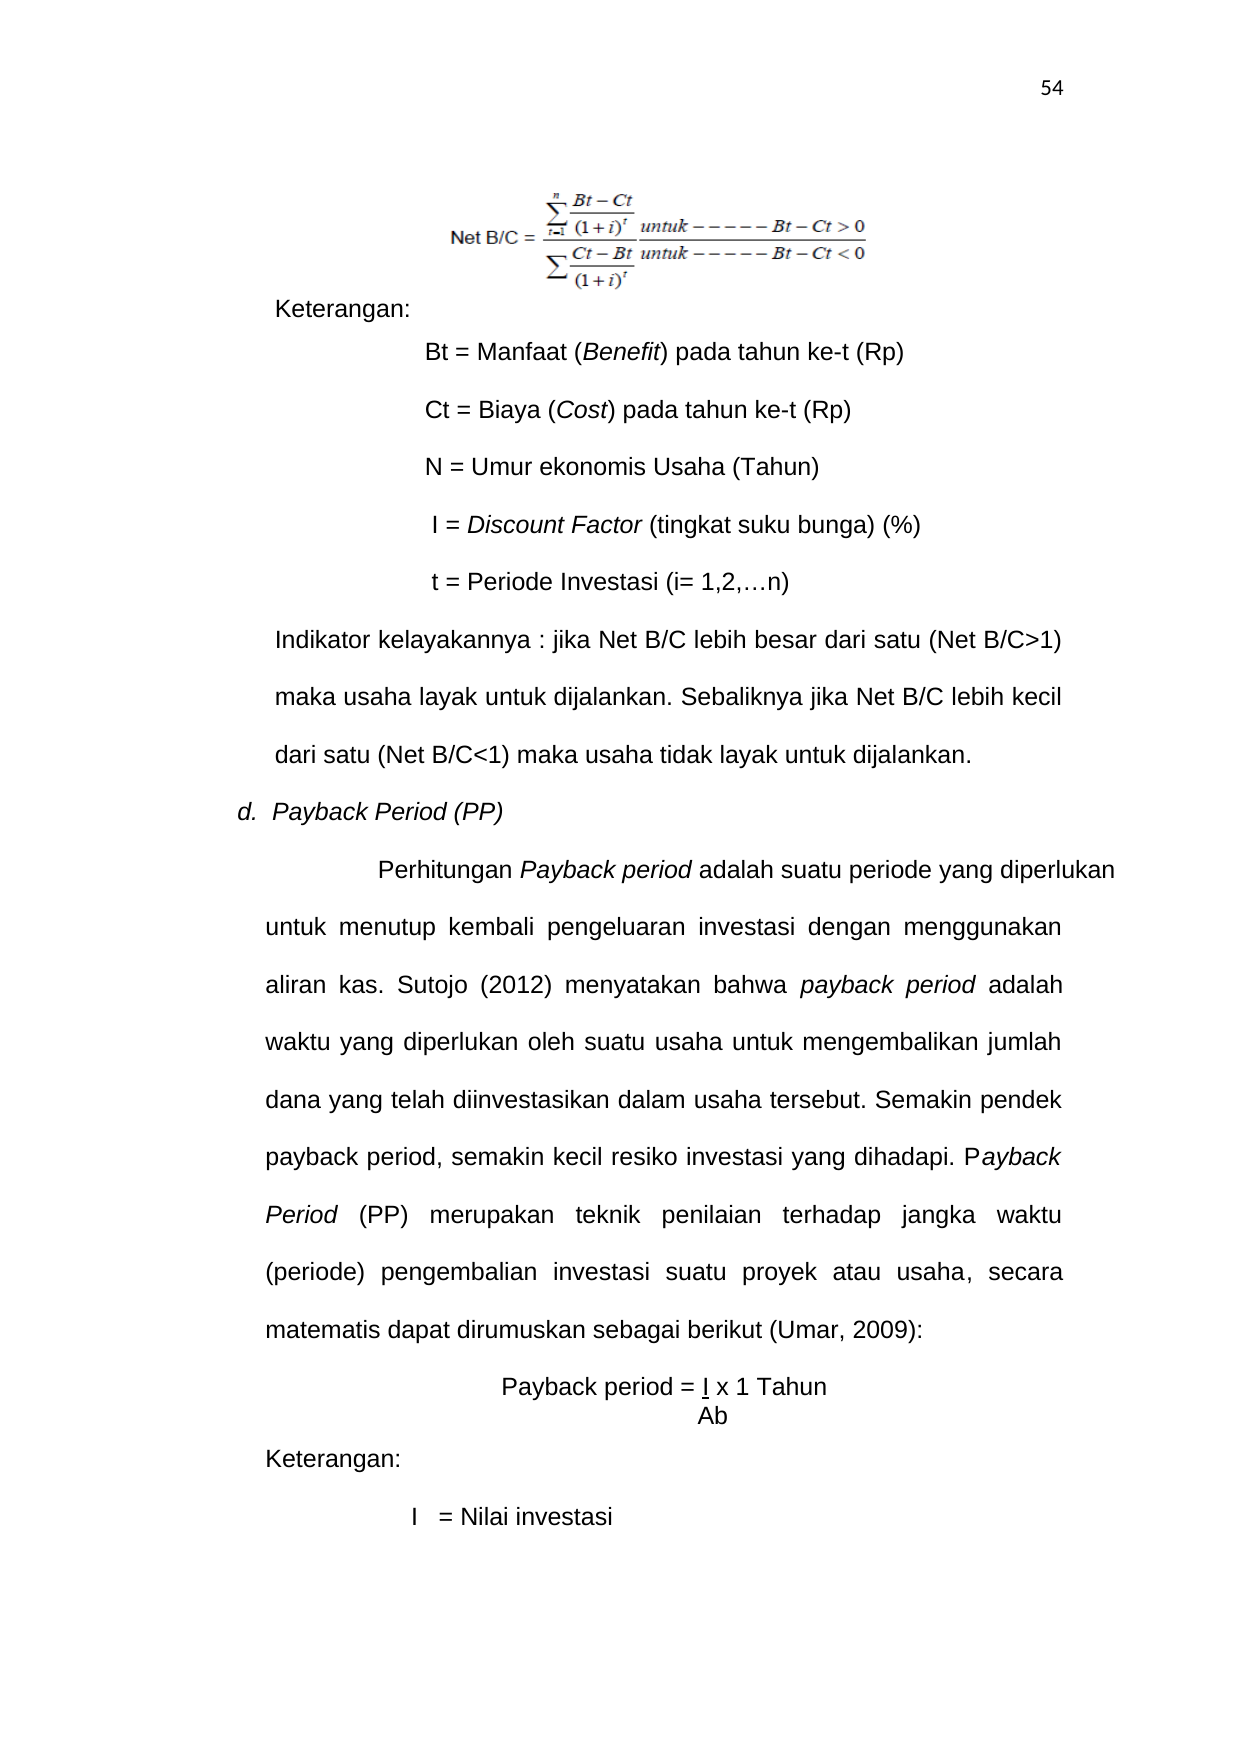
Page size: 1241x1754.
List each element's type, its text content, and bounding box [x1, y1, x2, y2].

text Indikator kelayakannya : jika Net B/C lebih besar dari satu (Net B/C>1) maka usaha layak untuk dijalankan. Sebaliknya jika Net B/C lebih kecil dari satu (Net B/C<1) maka usaha tidak layak untuk dijalankan. [274, 625, 1063, 768]
text Keterangan: [265, 1444, 1063, 1473]
text t = Periode Investasi (i= 1,2,…n) [274, 567, 1063, 596]
picture [429, 187, 909, 295]
text Perhitungan Payback period adalah suatu periode yang diperlukan untuk menutup kembali pengeluaran investasi dengan menggunakan aliran kas. Sutojo (2012) menyatakan bahwa payback period adalah waktu yang diperlukan oleh suatu usaha untuk mengembalikan jumlah dana yang telah diinvestasikan dalam usaha tersebut. Semakin pendek payback period, semakin kecil resiko investasi yang dihadapi. Payback Period (PP) merupakan teknik penilaian terhadap jangka waktu (periode) pengembalian investasi suatu proyek atau usaha, secara matematis dapat dirumuskan sebagai berikut (Umar, 2009): [265, 855, 1063, 1343]
text d. Payback Period (PP) [237, 797, 1063, 826]
text Ab [265, 1401, 1063, 1430]
text I = Nilai investasi [265, 1502, 1063, 1530]
text Keterangan: [274, 294, 1063, 323]
text Ct = Biaya (Cost) pada tahun ke-t (Rp) [274, 395, 1063, 423]
text N = Umur ekonomis Usaha (Tahun) [274, 452, 1063, 481]
text Bt = Manfaat (Benefit) pada tahun ke-t (Rp) [274, 337, 1063, 366]
text I = Discount Factor (tingkat suku bunga) (%) [274, 510, 1063, 538]
text Payback period = I x 1 Tahun [265, 1372, 1063, 1401]
